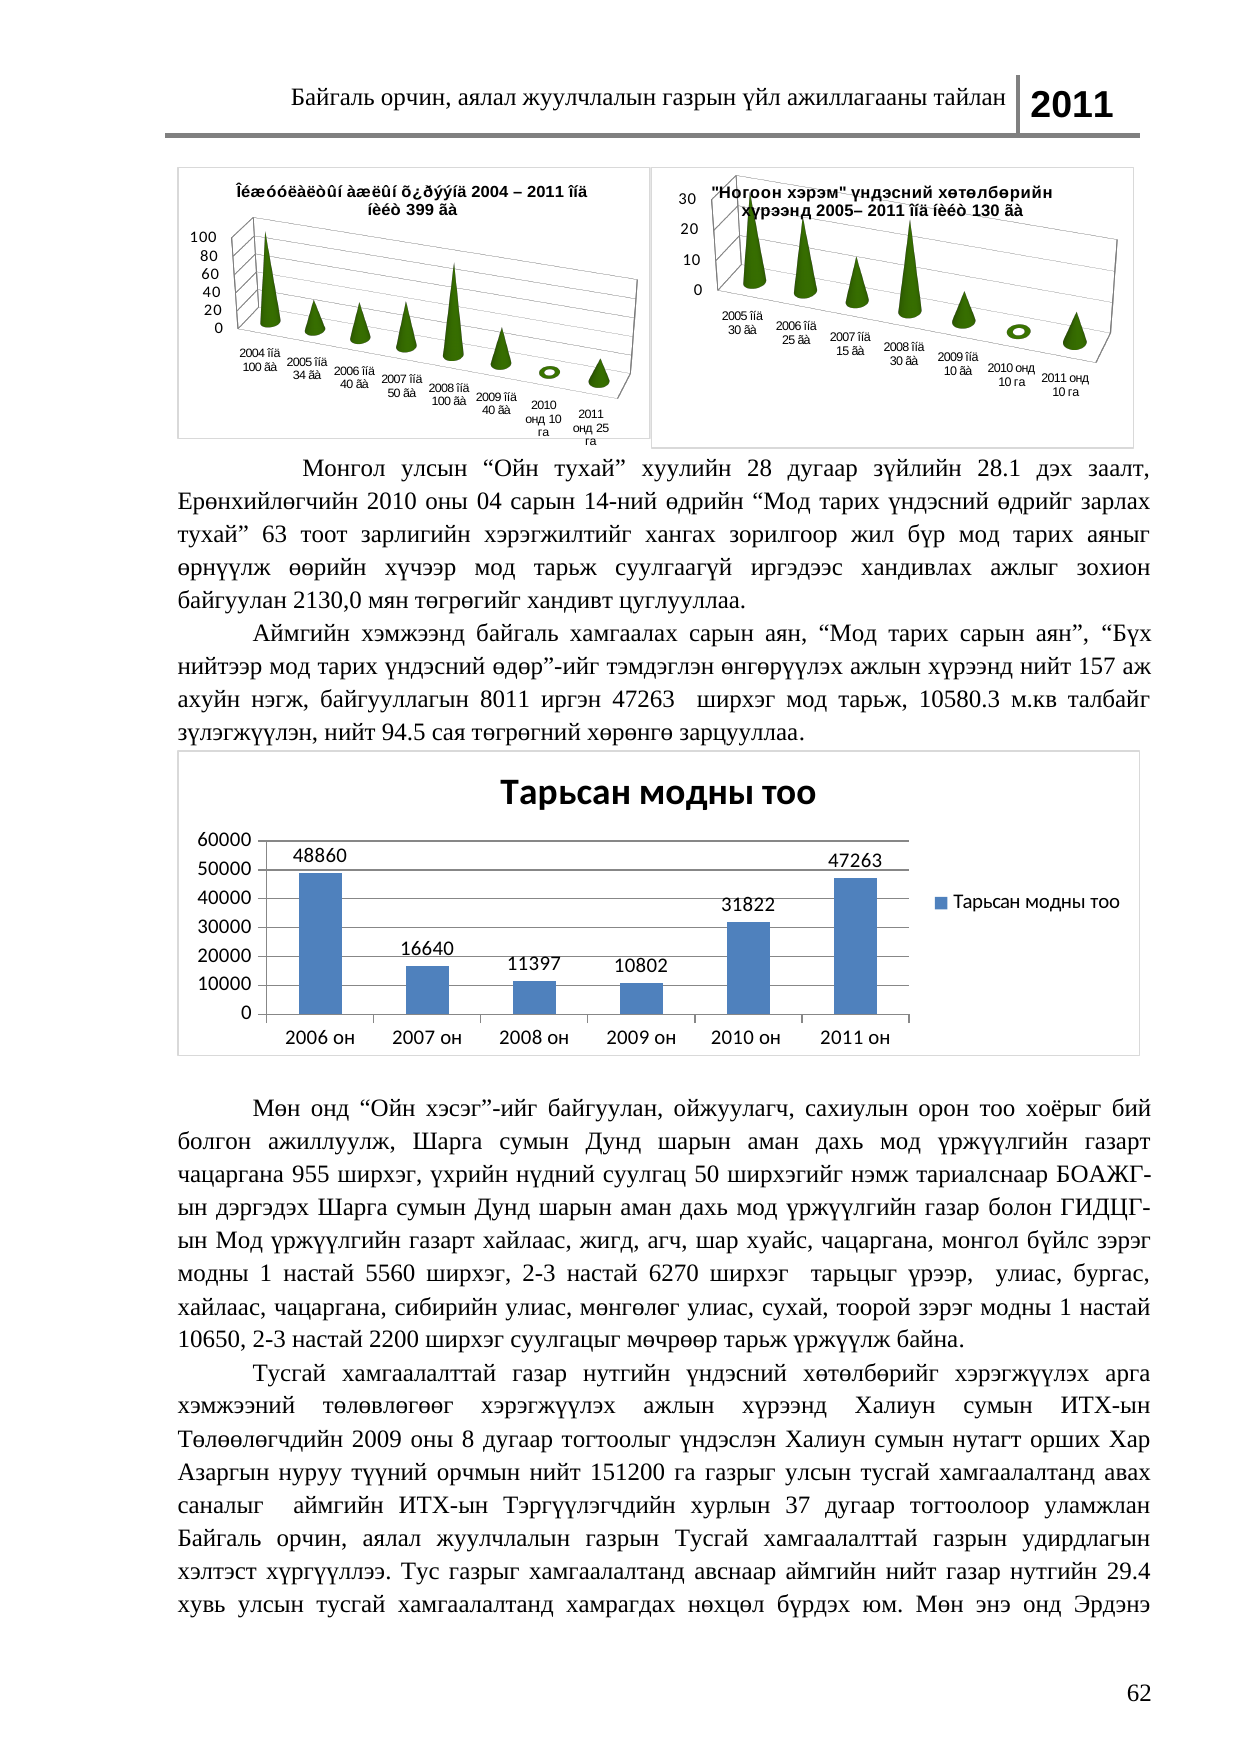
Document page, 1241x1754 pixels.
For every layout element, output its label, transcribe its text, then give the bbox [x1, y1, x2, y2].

text Мөн онд “Ойн хэсэг”-ийг байгуулан, ойжуулагч, сахиулын орон тоо хоёрыг бий болгон ажиллуулж, Шарга сумын Дунд шарын аман дахь мод үржүүлгийн газарт чацаргана 955 ширхэг, үхрийн нүдний суулгац 50 ширхэгийг нэмж тариалснаар БОАЖГ-ын дэргэдэх Шарга сумын Дунд шарын аман дахь мод үржүүлгийн газар болон ГИДЦГ-ын Мод үржүүлгийн газарт хайлаас, жигд, агч, шар хуайс, чацаргана, монгол бүйлс зэрэг модны 1 настай 5560 ширхэг, 2-3 настай 6270 ширхэг тарьцыг үрээр, улиас, бургас, хайлаас, чацаргана, сибирийн улиас, мөнгөлөг улиас, сухай, тоорой зэрэг модны 1 настай 10650, 2-3 настай 2200 ширхэг суулгацыг мөчрөөр тарьж үржүүлж байна. [177, 1093, 1152, 1353]
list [177, 1358, 1152, 1617]
text Монгол улсын “Ойн тухай” хуулийн 28 дугаар зүйлийн 28.1 дэх заалт, Ерөнхийлөгчийн 2010 оны 04 сарын 14-ний өдрийн “Мод тарих үндэсний өдрийг зарлах тухай” 63 тоот зарлигийн хэрэгжилтийг хангах зорилгоор жил бүр мод тарих аяныг өрнүүлж өөрийн хүчээр мод тарьж суулгаагүй иргэдээс хандивлах ажлыг зохион байгуулан 2130,0 мян төгрөгийг хандивт цуглууллаа. [177, 453, 1152, 614]
text Аймгийн хэмжээнд байгаль хамгаалах сарын аян, “Мод тарих сарын аян”, “Бүх нийтээр мод тарих үндэсний өдөр”-ийг тэмдэглэн өнгөрүүлэх ажлын хүрээнд нийт 157 аж ахуйн нэгж, байгууллагын 8011 иргэн 47263 ширхэг мод тарьж, 10580.3 м.кв талбайг зүлэгжүүлэн, нийт 94.5 сая төгрөгний хөрөнгө зарцууллаа. [177, 618, 1152, 746]
